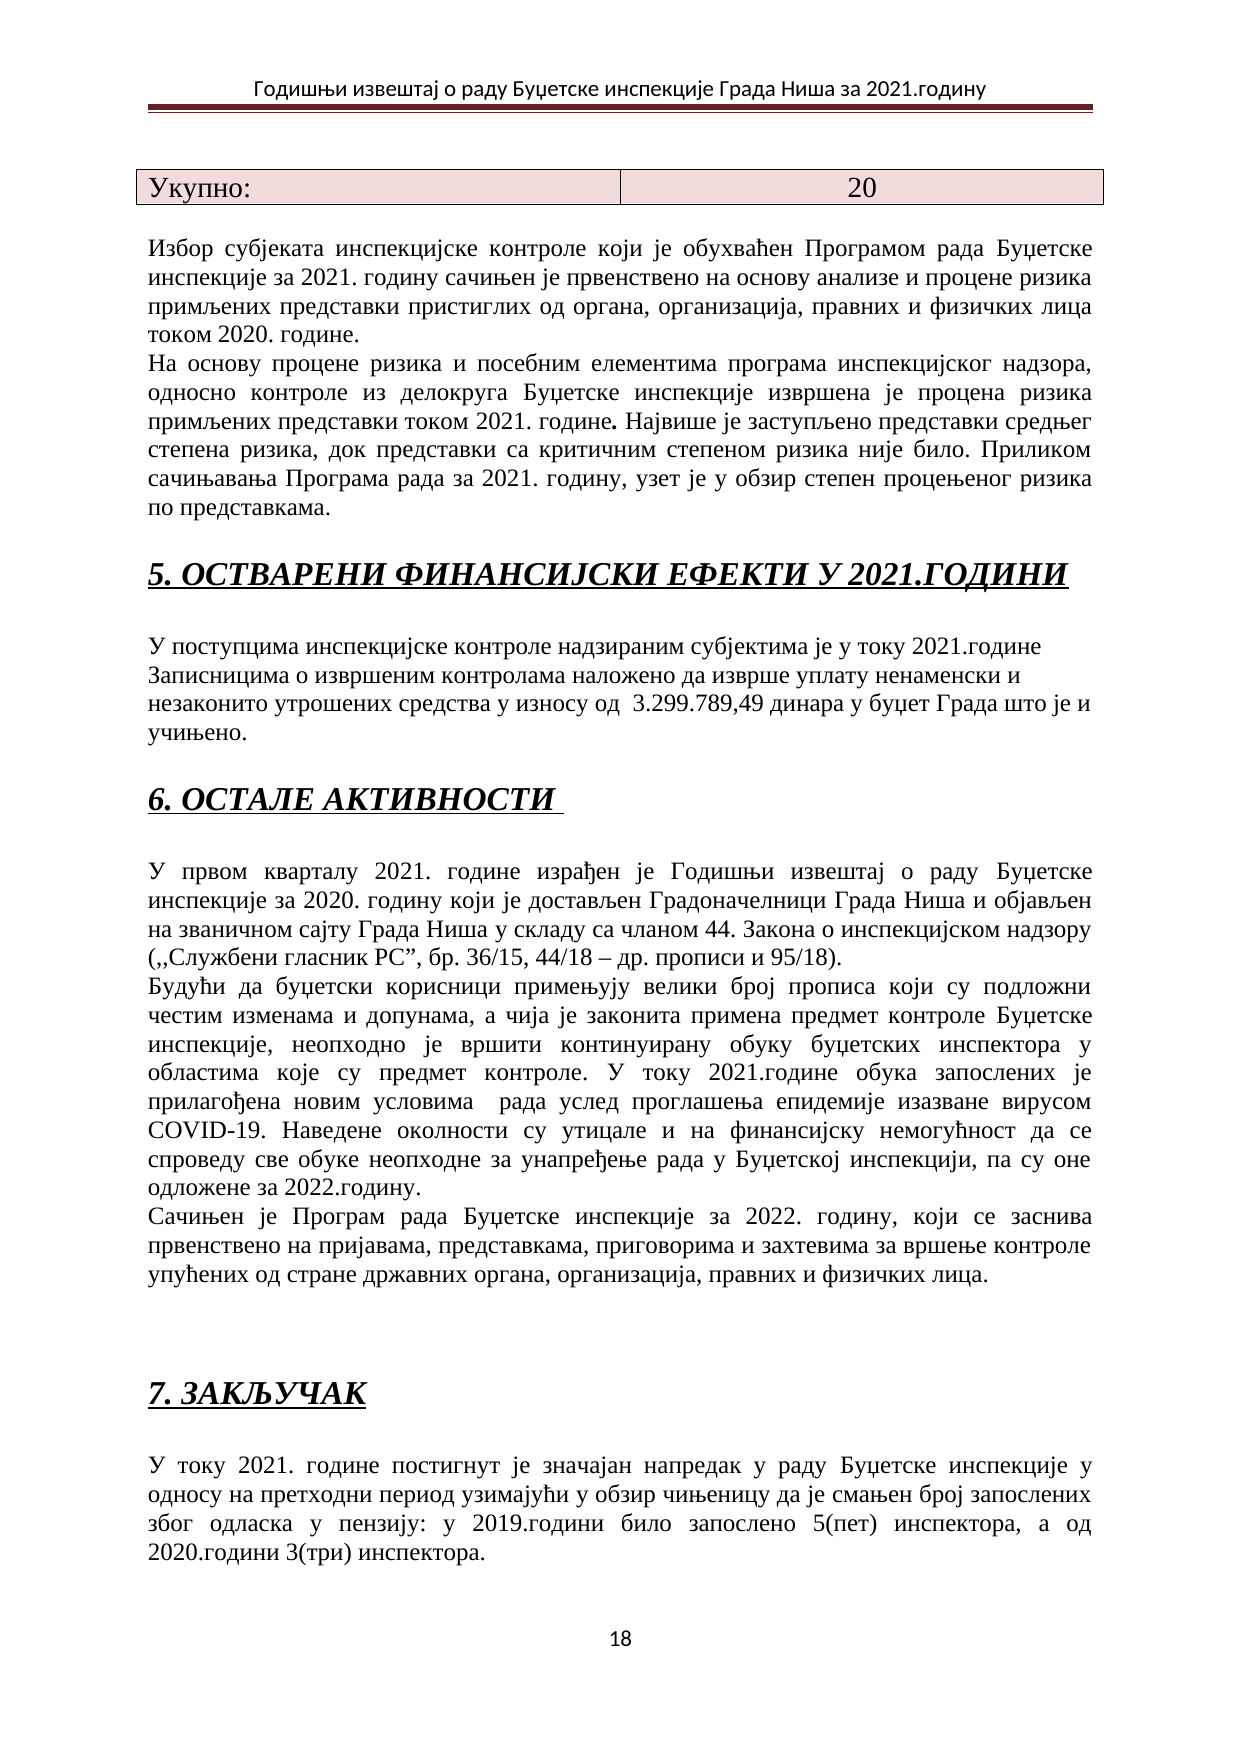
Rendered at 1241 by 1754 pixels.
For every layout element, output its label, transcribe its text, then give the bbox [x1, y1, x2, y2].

text Сачињен је Програм рада Буџетске инспекције за 2022. годину, који се заснива првенствено на пријавама, представкама, приговорима и захтевима за вршење контроле упућених од стране државних органа, организација, правних и физичких лица. [148, 1201, 1093, 1287]
text 7. ЗАКЉУЧАК [148, 1374, 1093, 1412]
text Будући да буџетски корисници примењују велики број прописа који су подложни честим изменама и допунама, а чија је законита примена предмет контроле Буџетске инспекције, неопходно је вршити континуирану обуку буџетских инспектора у областима које су предмет контроле. У току 2021.године обука запослених је прилагођена новим условима рада услед проглашења епидемије изазване вирусом COVID-19. Наведене околности су утицале и на финансијску немогућност да се спроведу све обуке неопходне за унапређење рада у Буџетској инспекцији, па су оне одложене за 2022.годину. [148, 971, 1093, 1201]
table_cell Укупно: [137, 170, 620, 203]
text 5. ОСТВАРЕНИ ФИНАНСИЈСКИ ЕФЕКТИ У 2021.ГОДИНИ [148, 554, 1093, 593]
text У току 2021. године постигнут је значајан напредак у раду Буџетске инспекције у односу на претходни период узимајући у обзир чињеницу да је смањен број запослених због одласка у пензију: у 2019.години било запослено 5(пет) инспектора, а од 2020.години 3(три) инспектора. [148, 1450, 1093, 1565]
text На основу процене ризика и посебним елементима програма инспекцијског надзора, односно контроле из делокруга Буџетске инспекције извршена је процена ризика примљених представки током 2021. године. Највише је заступљено представки средњег степена ризика, док представки са критичним степеном ризика није било. Приликом сачињавања Програма рада за 2021. годину, узет је у обзир степен процењеног ризика по представкама. [148, 348, 1093, 521]
text Избор субјеката инспекцијске контроле који је обухваћен Програмом рада Буџетске инспекције за 2021. годину сачињен је првенствено на основу анализе и процене ризика примљених представки пристиглих од органа, организација, правних и физичких лица током 2020. године. [148, 233, 1093, 348]
table_cell 20 [621, 170, 1103, 203]
text У првом кварталу 2021. године израђен је Годишњи извештај о раду Буџетске инспекције за 2020. годину који је достављен Градоначелници Града Ниша и објављен на званичном сајту Града Ниша у складу са чланом 44. Закона о инспекцијском надзору (,,Службени гласник РС”, бр. 36/15, 44/18 – др. прописи и 95/18). [148, 856, 1093, 971]
text У поступцима инспекцијске контроле надзираним субјектима је у току 2021.године Записницима о извршеним контролама наложено да изврше уплату ненаменски и незаконито утрошених средства у износу од 3.299.789,49 динара у буџет Града што је и учињено. [148, 631, 1093, 746]
text 6. ОСТАЛЕ АКТИВНОСТИ [148, 779, 1093, 818]
